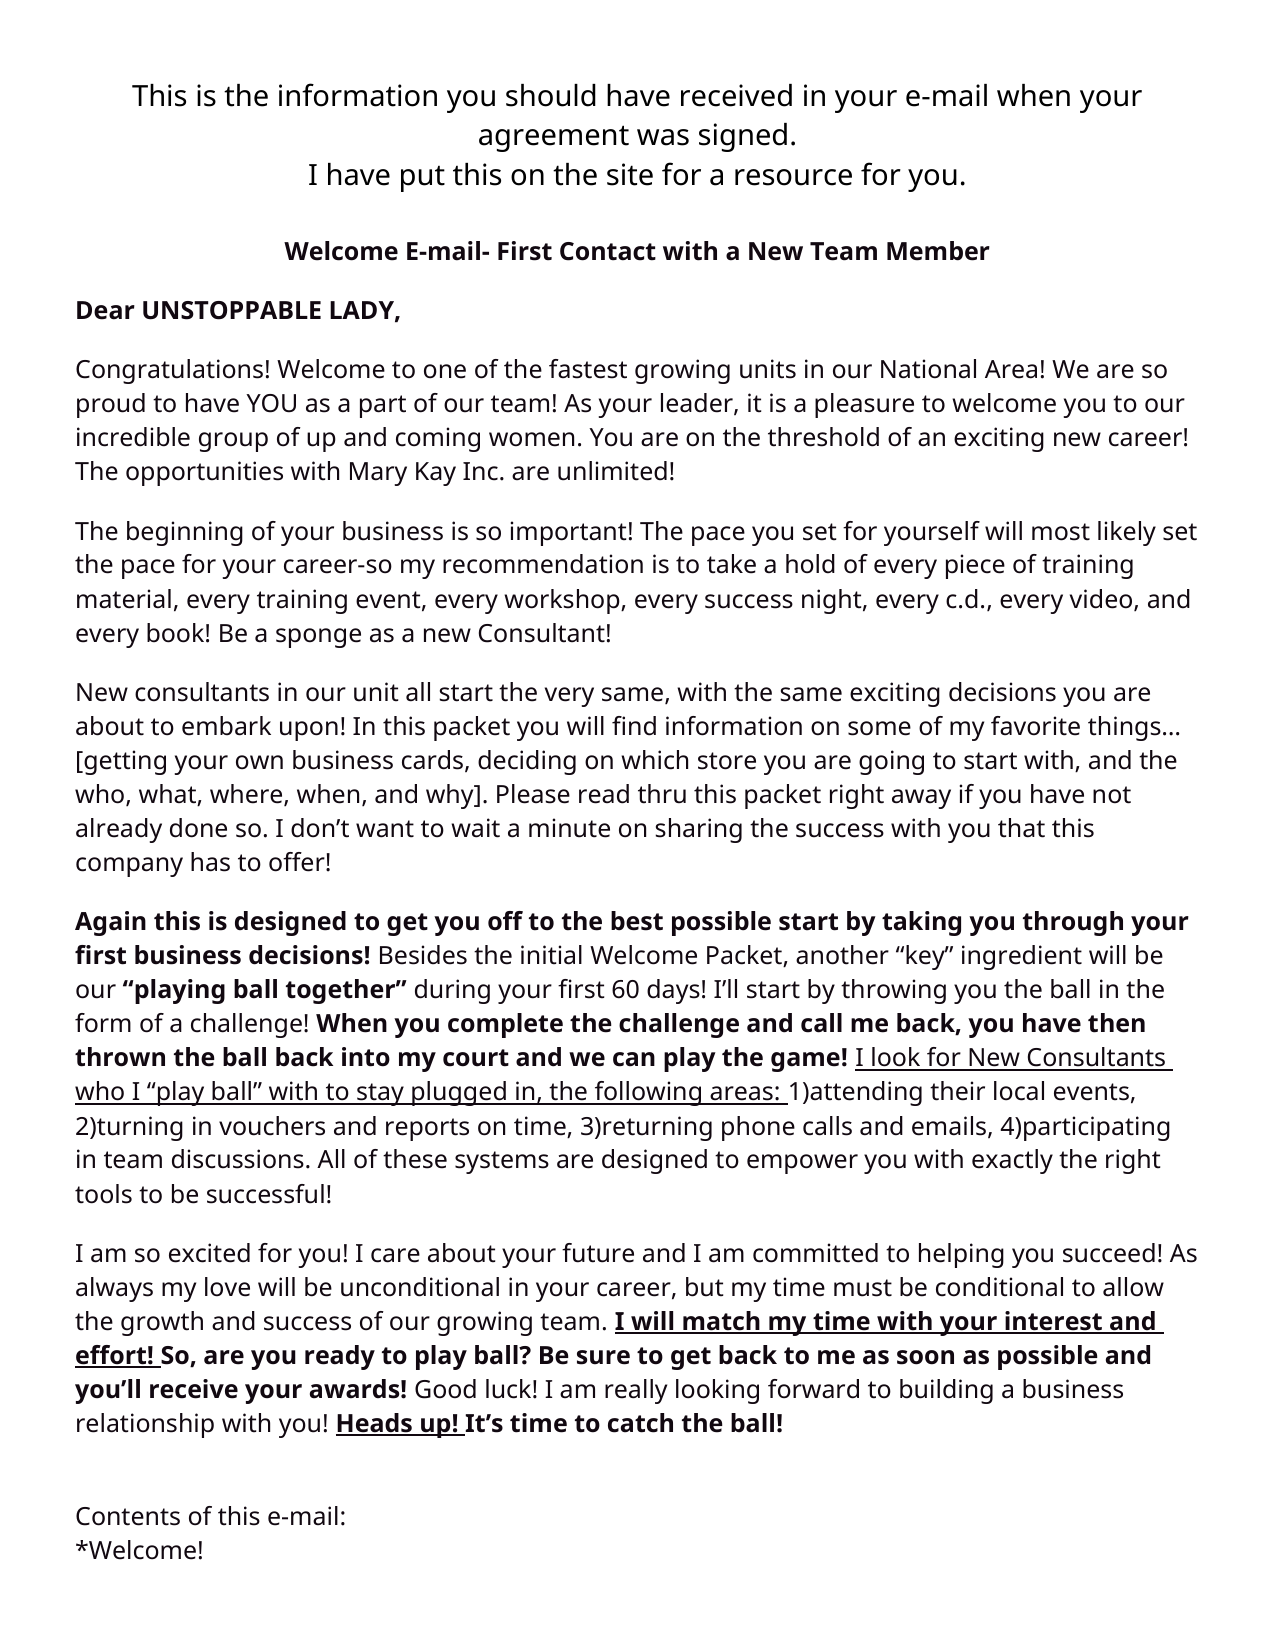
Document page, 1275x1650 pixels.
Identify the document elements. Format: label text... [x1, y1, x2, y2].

text I am so excited for you! I care about your future and I am committed to helping you succeed! As always my love will be unconditional in your career, but my time must be conditional to allow the growth and success of our growing team. I will match my time with your interest and effort! So, are you ready to play ball? Be sure to get back to me as soon as possible and you’ll receive your awards! Good luck! I am really looking forward to building a business relationship with you! Heads up! It’s time to catch the ball! [75, 1235, 1200, 1440]
text *Welcome! [75, 1533, 1200, 1567]
text I have put this on the site for a resource for you. [75, 154, 1200, 194]
text Again this is designed to get you off to the best possible start by taking you through your first business decisions! Besides the initial Welcome Packet, another “key” ingredient will be our “playing ball together” during your first 60 days! I’ll start by throwing you the ball in the form of a challenge! When you complete the challenge and call me back, you have then thrown the ball back into my court and we can play the game! I look for New Consultants who I “play ball” with to stay plugged in, the following areas: 1)attending their local events, 2)turning in vouchers and reports on time, 3)returning phone calls and emails, 4)participating in team discussions. All of these systems are designed to empower you with exactly the right tools to be successful! [75, 904, 1200, 1210]
text This is the information you should have received in your e-mail when your agreement was signed. [75, 75, 1200, 154]
text New consultants in our unit all start the very same, with the same exciting decisions you are about to embark upon! In this packet you will find information on some of my favorite things…[getting your own business cards, deciding on which store you are going to start with, and the who, what, where, when, and why]. Please read thru this packet right away if you have not already done so. I don’t want to wait a minute on sharing the success with you that this company has to offer! [75, 674, 1200, 879]
text Dear UNSTOPPABLE LADY, [75, 293, 1200, 327]
text Welcome E-mail- First Contact with a New Team Member [75, 234, 1200, 268]
text Contents of this e-mail: [75, 1499, 1200, 1533]
text The beginning of your business is so important! The pace you set for yourself will most likely set the pace for your career-so my recommendation is to take a hold of every piece of training material, every training event, every workshop, every success night, every c.d., every video, and every book! Be a sponge as a new Consultant! [75, 513, 1200, 649]
text Congratulations! Welcome to one of the fastest growing units in our National Area! We are so proud to have YOU as a part of our team! As your leader, it is a pleasure to welcome you to our incredible group of up and coming women. You are on the threshold of an exciting new career! The opportunities with Mary Kay Inc. are unlimited! [75, 352, 1200, 488]
